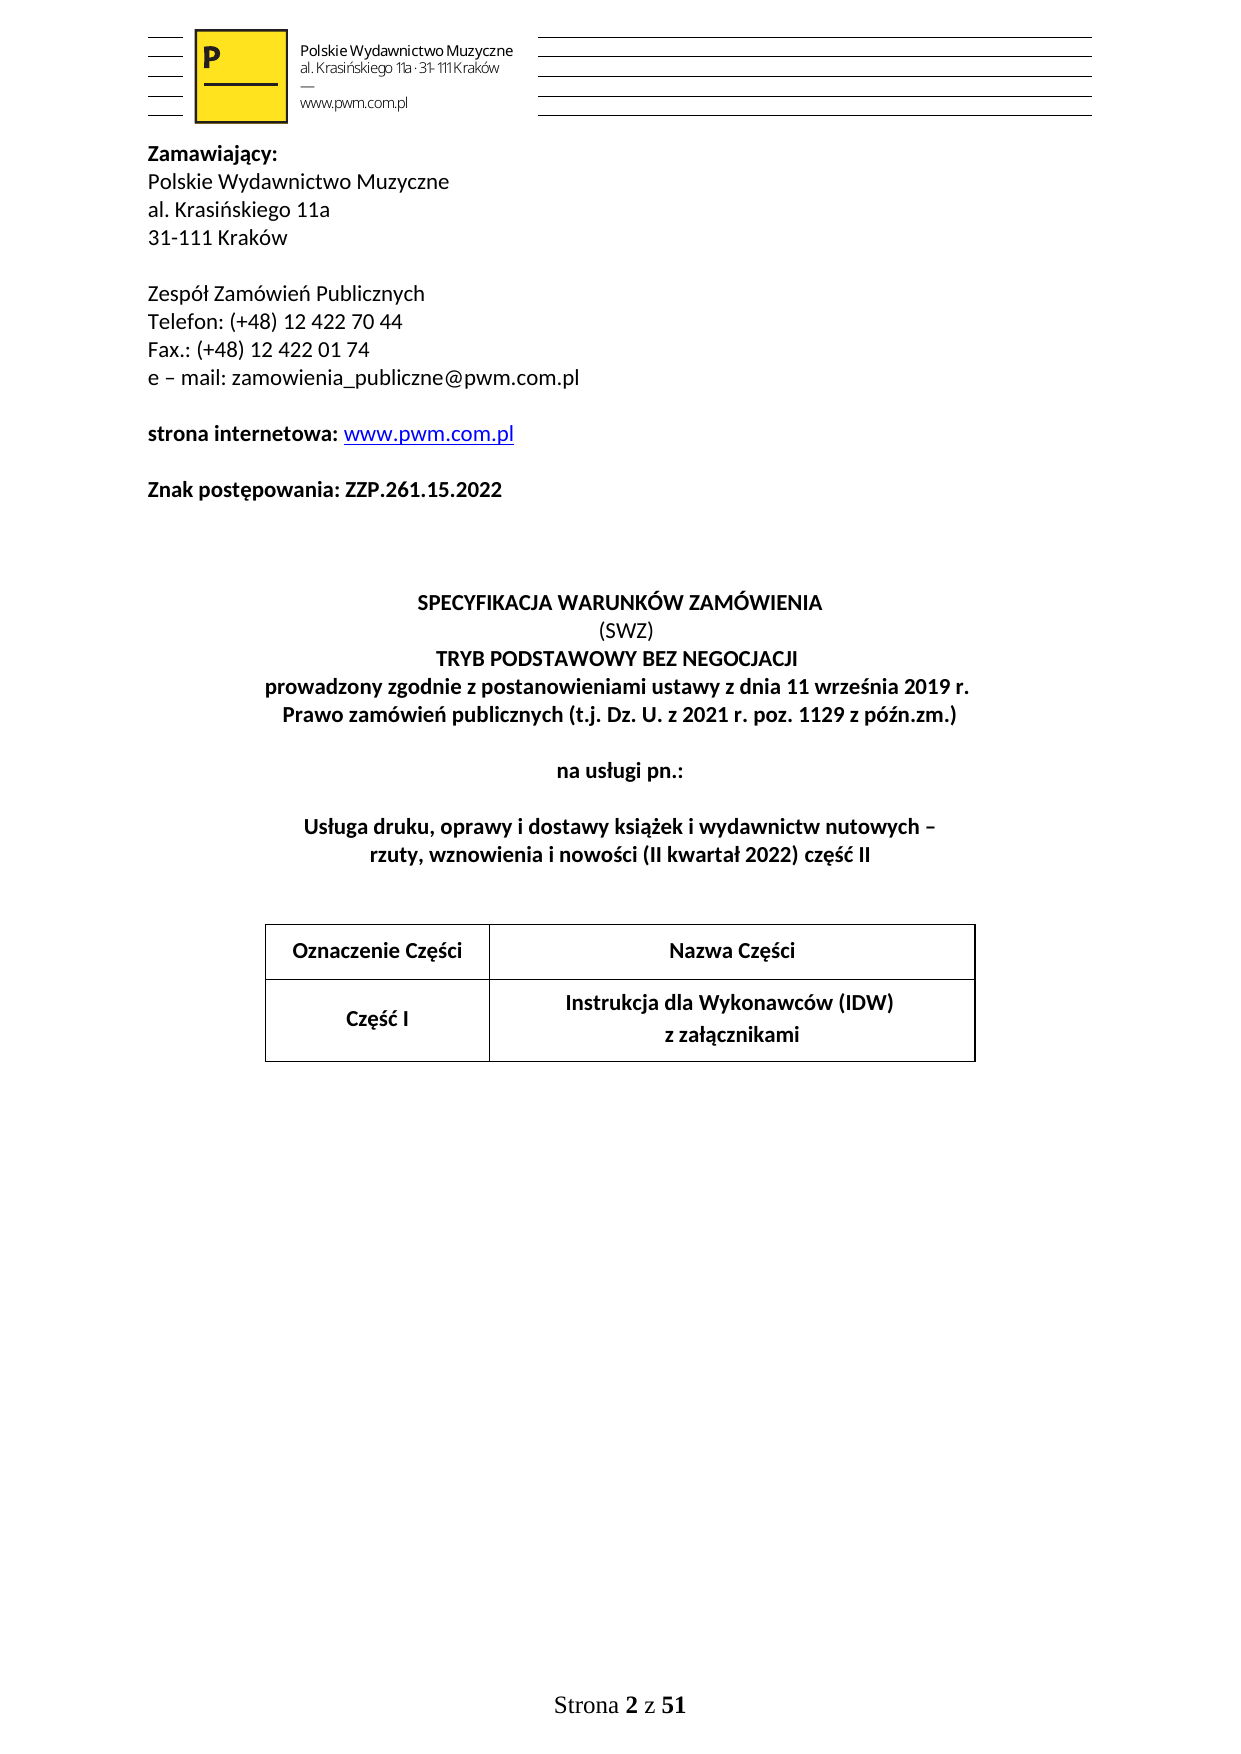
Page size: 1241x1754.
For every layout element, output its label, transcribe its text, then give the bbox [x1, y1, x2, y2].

text al. Krasińskiego 11a [148, 195, 1093, 223]
text prowadzony zgodnie z postanowieniami ustawy z dnia 11 września 2019 r. Prawo zamówień publicznych (t.j. Dz. U. z 2021 r. poz. 1129 z późn.zm.) [148, 672, 1093, 728]
text Zamawiający: [148, 139, 1093, 167]
text Usługa druku, oprawy i dostawy książek i wydawnictw nutowych – [148, 812, 1093, 840]
text e – mail: zamowienia_publiczne@pwm.com.pl [148, 363, 1093, 392]
text na usługi pn.: [148, 756, 1093, 784]
table_header Oznaczenie Części [266, 925, 489, 979]
text Zespół Zamówień Publicznych [148, 279, 1093, 307]
text rzuty, wznowienia i nowości (II kwartał 2022) część II [148, 840, 1093, 868]
text (SWZ) [148, 616, 1093, 644]
text Fax.: (+48) 12 422 01 74 [148, 336, 1093, 363]
text TRYB PODSTAWOWY BEZ NEGOCJACJI [148, 644, 1093, 672]
text 31-111 Kraków [148, 223, 1093, 251]
table_cell Część I [266, 980, 489, 1061]
text SPECYFIKACJA WARUNKÓW ZAMÓWIENIA [148, 588, 1093, 616]
text Polskie Wydawnictwo Muzyczne [148, 167, 1093, 195]
table_cell Instrukcja dla Wykonawców (IDW) z załącznikami [490, 980, 974, 1061]
text Znak postępowania: ZZP.261.15.2022 [148, 476, 1093, 504]
table_header Nazwa Części [490, 925, 974, 979]
text strona internetowa: www.pwm.com.pl [148, 419, 1093, 448]
text Telefon: (+48) 12 422 70 44 [148, 307, 1093, 336]
